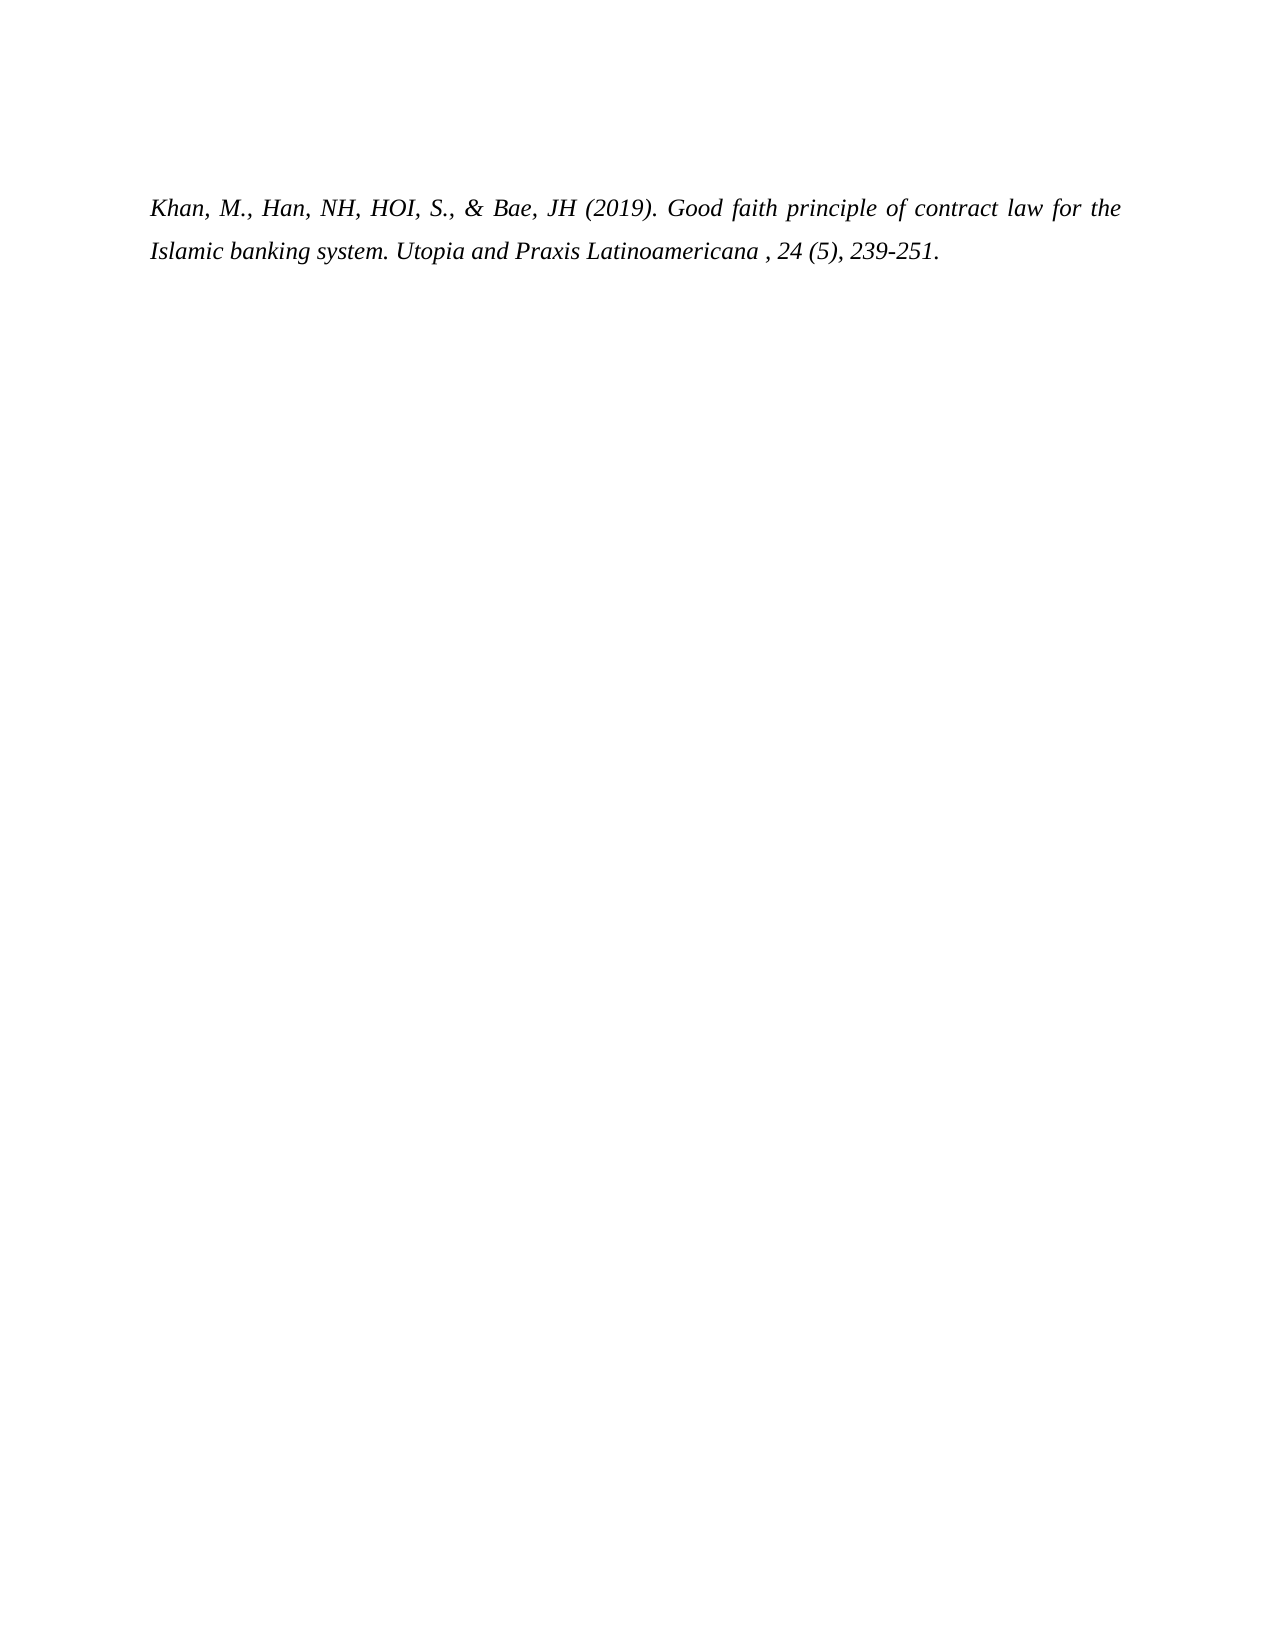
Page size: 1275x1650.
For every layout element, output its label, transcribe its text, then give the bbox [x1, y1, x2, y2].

text Khan, M., Han, NH, HOI, S., & Bae, JH (2019). Good faith principle of contract law for the Islamic banking system. Utopia and Praxis Latinoamericana , 24 (5), 239-251. [150, 193, 1125, 265]
